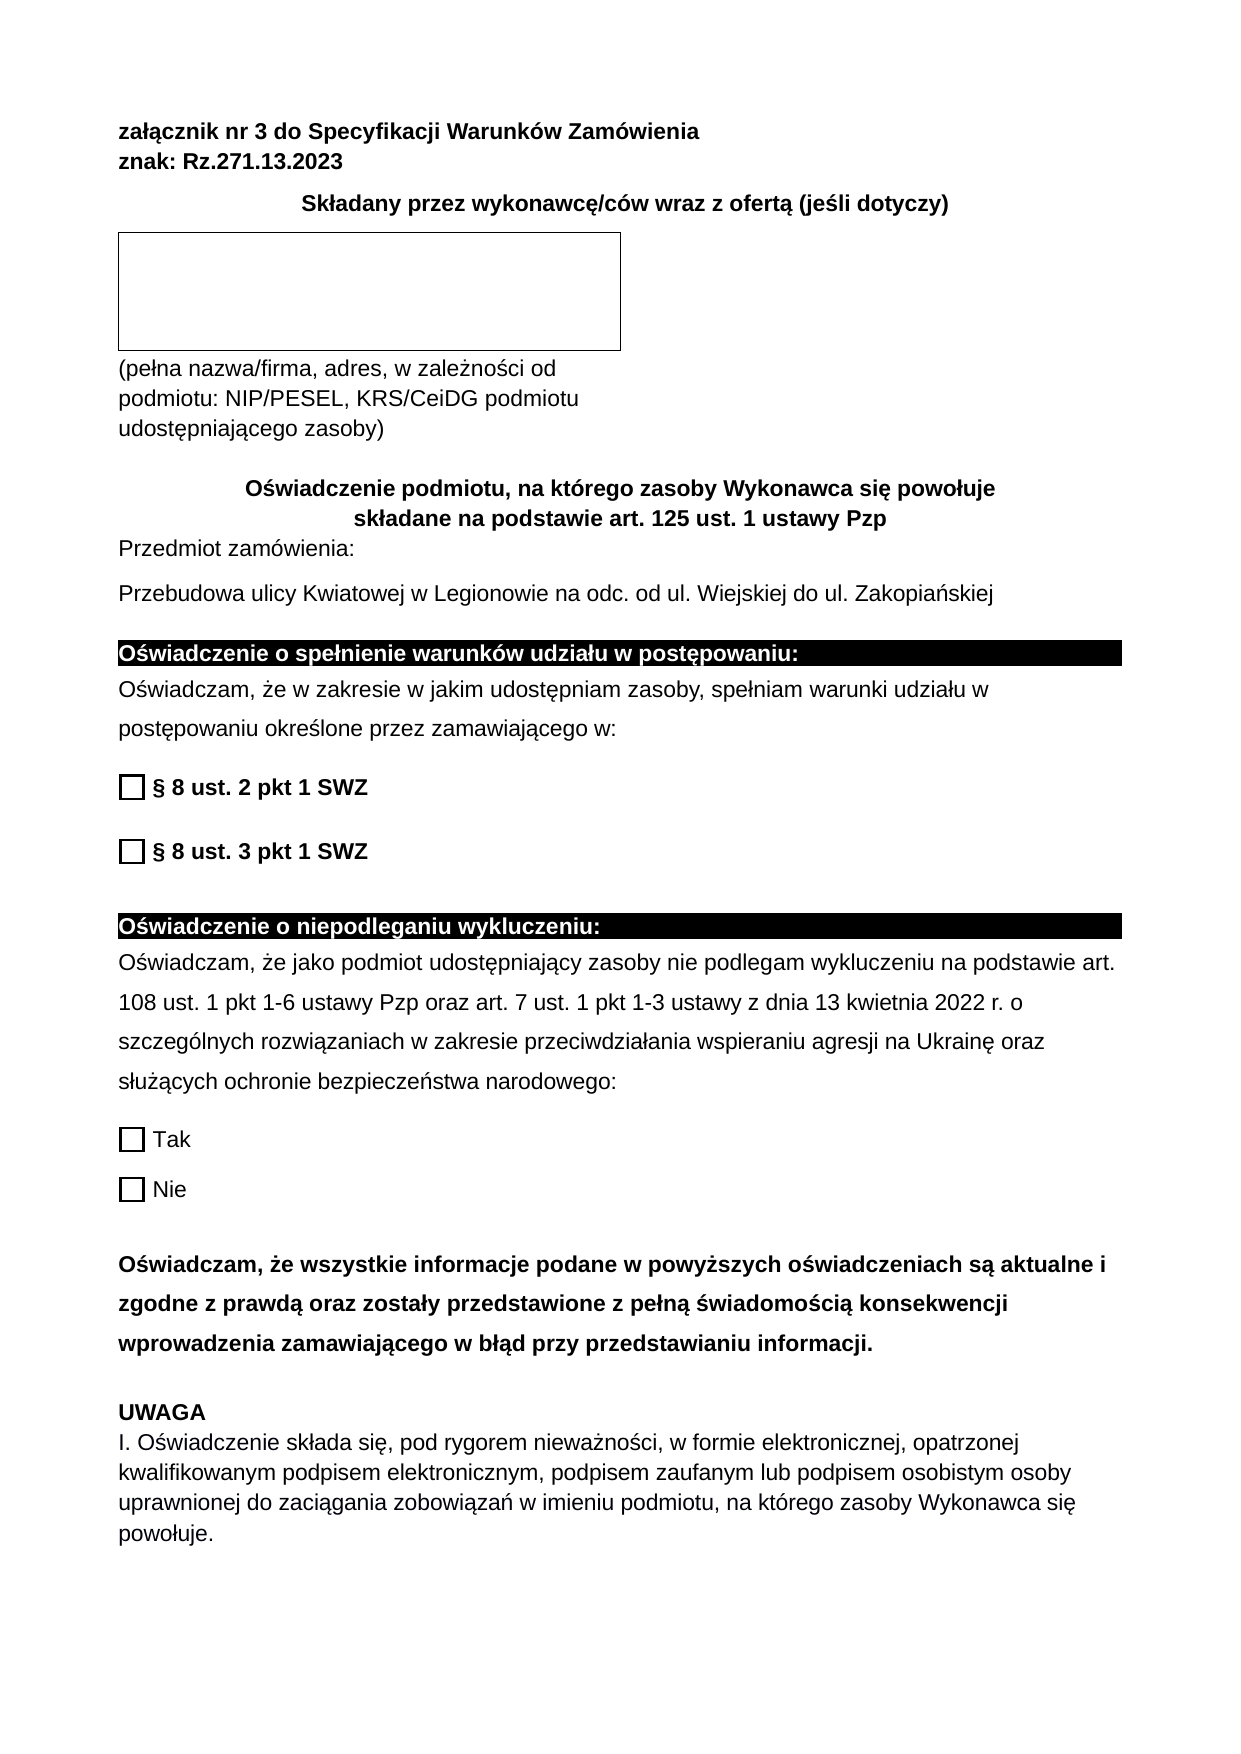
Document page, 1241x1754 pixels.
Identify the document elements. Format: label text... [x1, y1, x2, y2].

text Przebudowa ulicy Kwiatowej w Legionowie na odc. od ul. Wiejskiej do ul. Zakopiańskiej [118, 580, 1122, 606]
subtitle Oświadczenie podmiotu, na którego zasoby Wykonawca się powołuje składane na podstawie art. 125 ust. 1 ustawy Pzp [118, 475, 1122, 531]
text Oświadczam, że w zakresie w jakim udostępniam zasoby, spełniam warunki udziału w postępowaniu określone przez zamawiającego w: [118, 676, 1122, 742]
text Przedmiot zamówienia: [118, 535, 1122, 562]
text Składany przez wykonawcę/ców wraz z ofertą (jeśli dotyczy) [301, 190, 1122, 217]
text Oświadczenie o niepodleganiu wykluczeniu: [118, 913, 1122, 939]
text Oświadczam, że jako podmiot udostępniający zasoby nie podlegam wykluczeniu na podstawie art. 108 ust. 1 pkt 1-6 ustawy Pzp oraz art. 7 ust. 1 pkt 1-3 ustawy z dnia 13 kwietnia 2022 r. o szczególnych rozwiązaniach w zakresie przeciwdziałania wspieraniu agresji na Ukrainę oraz służących ochronie bezpieczeństwa narodowego: [118, 949, 1122, 1094]
subtitle załącznik nr 3 do Specyfikacji Warunków Zamówienia [118, 118, 1122, 144]
text I. Oświadczenie składa się, pod rygorem nieważności, w formie elektronicznej, opatrzonej kwalifikowanym podpisem elektronicznym, podpisem zaufanym lub podpisem osobistym osoby uprawnionej do zaciągania zobowiązań w imieniu podmiotu, na którego zasoby Wykonawca się powołuje. [118, 1429, 1122, 1546]
text znak: Rz.271.13.2023 [118, 148, 1122, 175]
text UWAGA [118, 1399, 1122, 1425]
text Oświadczenie o spełnienie warunków udziału w postępowaniu: [118, 640, 1122, 666]
text Oświadczam, że wszystkie informacje podane w powyższych oświadczeniach są aktualne i zgodne z prawdą oraz zostały przedstawione z pełną świadomością konsekwencji wprowadzenia zamawiającego w błąd przy przedstawianiu informacji. [118, 1251, 1122, 1356]
text (pełna nazwa/firma, adres, w zależności od podmiotu: NIP/PESEL, KRS/CeiDG podmiotu udostępniającego zasoby) [118, 355, 620, 441]
